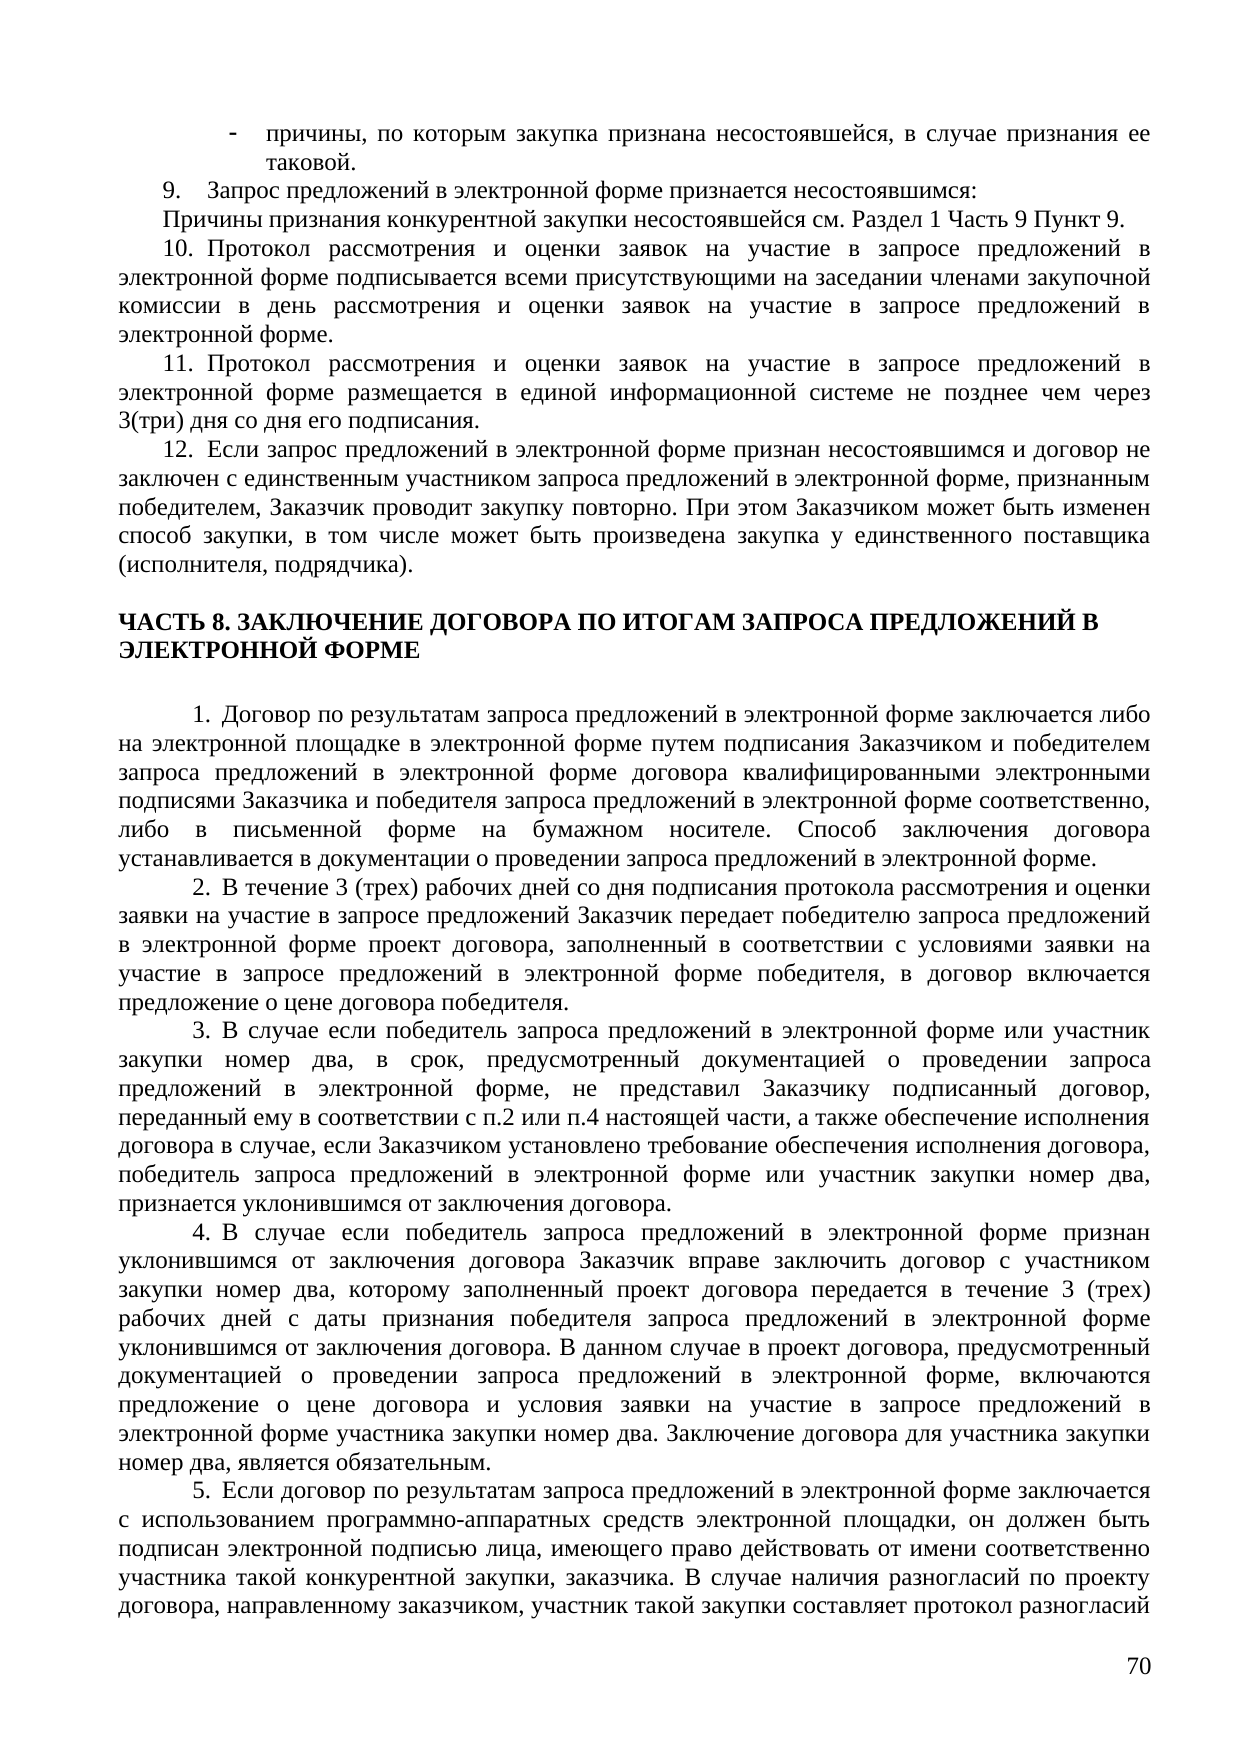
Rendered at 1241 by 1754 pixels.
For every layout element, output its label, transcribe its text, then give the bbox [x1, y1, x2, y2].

text Причины признания конкурентной закупки несостоявшейся см. Раздел 1 Часть 9 Пункт 9. [162, 204, 1152, 233]
list В течение 3 (трех) рабочих дней со дня подписания протокола рассмотрения и оценки заявки на участие в запросе предложений Заказчик передает победителю запроса предложений в электронной форме проект договора, заполненный в соответствии с условиями заявки на участие в запросе предложений в электронной форме победителя, в договор включается предложение о цене договора победителя. [118, 872, 1152, 1016]
list В случае если победитель запроса предложений в электронной форме или участник закупки номер два, в срок, предусмотренный документацией о проведении запроса предложений в электронной форме, не представил Заказчику подписанный договор, переданный ему в соответствии с п.2 или п.4 настоящей части, а также обеспечение исполнения договора в случае, если Заказчиком установлено требование обеспечения исполнения договора, победитель запроса предложений в электронной форме или участник закупки номер два, признается уклонившимся от заключения договора. [118, 1016, 1152, 1217]
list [118, 1476, 1152, 1619]
list причины, по которым закупка признана несостоявшейся, в случае признания ее таковой. [229, 118, 1152, 176]
list Если запрос предложений в электронной форме признан несостоявшимся и договор не заключен с единственным участником запроса предложений в электронной форме, признанным победителем, Заказчик проводит закупку повторно. При этом Заказчиком может быть изменен способ закупки, в том числе может быть произведена закупка у единственного поставщика (исполнителя, подрядчика). [118, 434, 1152, 578]
text ЧАСТЬ 8. ЗАКЛЮЧЕНИЕ ДОГОВОРА ПО ИТОГАМ ЗАПРОСА ПРЕДЛОЖЕНИЙ В ЭЛЕКТРОННОЙ ФОРМЕ [118, 607, 1152, 664]
list Запрос предложений в электронной форме признается несостоявшимся: [118, 176, 1152, 204]
list Договор по результатам запроса предложений в электронной форме заключается либо на электронной площадке в электронной форме путем подписания Заказчиком и победителем запроса предложений в электронной форме договора квалифицированными электронными подписями Заказчика и победителя запроса предложений в электронной форме соответственно, либо в письменной форме на бумажном носителе. Способ заключения договора устанавливается в документации о проведении запроса предложений в электронной форме. [118, 699, 1152, 872]
list Протокол рассмотрения и оценки заявок на участие в запросе предложений в электронной форме подписывается всеми присутствующими на заседании членами закупочной комиссии в день рассмотрения и оценки заявок на участие в запросе предложений в электронной форме. [118, 233, 1152, 348]
list Протокол рассмотрения и оценки заявок на участие в запросе предложений в электронной форме размещается в единой информационной системе не позднее чем через 3(три) дня со дня его подписания. [118, 348, 1152, 434]
list В случае если победитель запроса предложений в электронной форме признан уклонившимся от заключения договора Заказчик вправе заключить договор с участником закупки номер два, которому заполненный проект договора передается в течение 3 (трех) рабочих дней с даты признания победителя запроса предложений в электронной форме уклонившимся от заключения договора. В данном случае в проект договора, предусмотренный документацией о проведении запроса предложений в электронной форме, включаются предложение о цене договора и условия заявки на участие в запросе предложений в электронной форме участника закупки номер два. Заключение договора для участника закупки номер два, является обязательным. [118, 1217, 1152, 1476]
